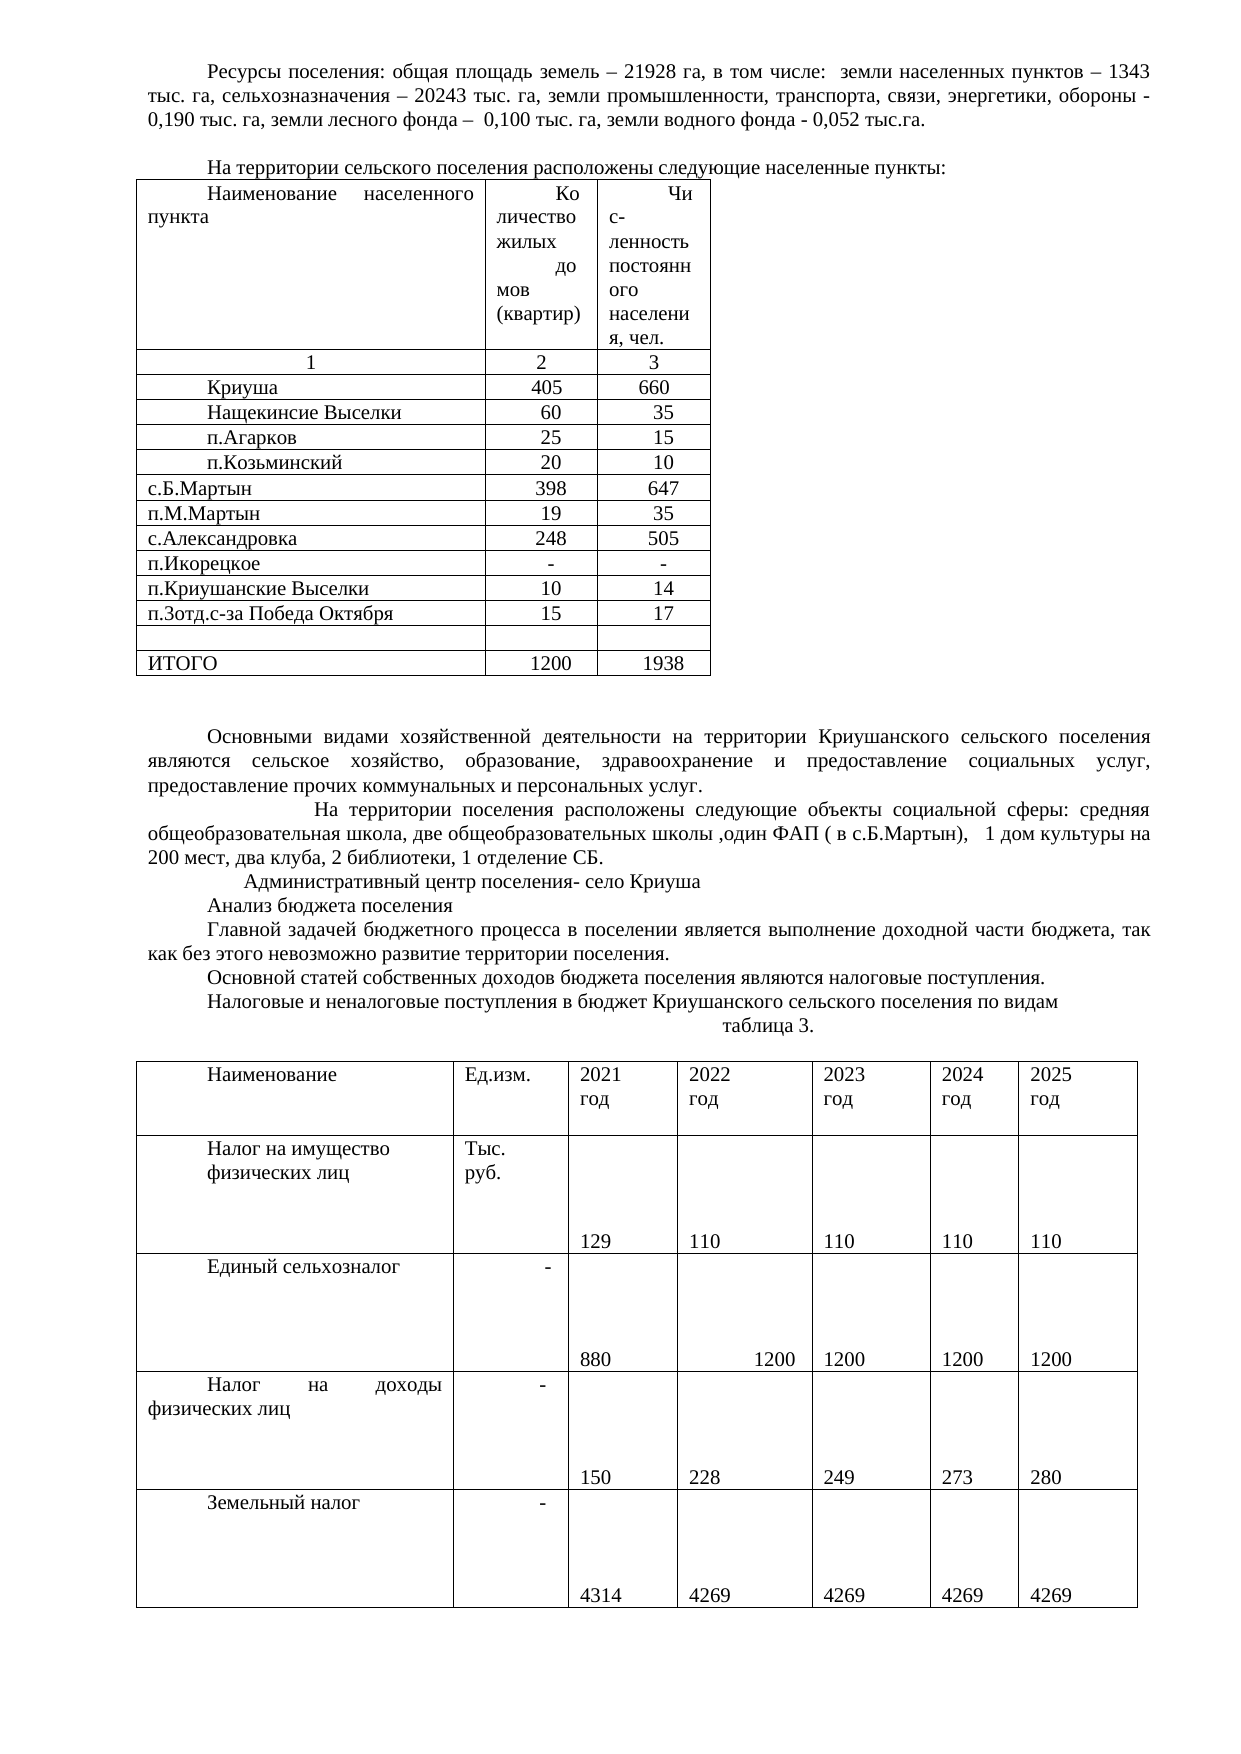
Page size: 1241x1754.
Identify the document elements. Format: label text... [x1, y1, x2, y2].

table_cell 1200 [486, 651, 597, 675]
table_cell 1938 [598, 651, 710, 675]
table_header Ед.изм. [454, 1062, 568, 1134]
table_cell 1 [137, 350, 485, 374]
table_cell Криуша [137, 375, 485, 399]
text Основными видами хозяйственной деятельности на территории Криушанского сельского поселения являются сельское хозяйство, образование, здравоохранение и предоставление социальных услуг, предоставление прочих коммунальных и персональных услуг. [148, 724, 1152, 797]
table_cell 3 [598, 350, 710, 374]
table_cell Единый сельхозналог [137, 1254, 453, 1371]
text Основной статей собственных доходов бюджета поселения являются налоговые поступления. [148, 965, 1152, 989]
table_cell с.Б.Мартын [137, 475, 485, 499]
table_cell 228 [678, 1372, 812, 1489]
table_cell 150 [569, 1372, 677, 1489]
table_cell п.М.Мартын [137, 501, 485, 524]
table_cell ИТОГО [137, 651, 485, 675]
table_cell 35 [598, 400, 710, 424]
table_cell 660 [598, 375, 710, 399]
table_cell 398 [486, 475, 597, 499]
table_cell 4269 [813, 1490, 930, 1607]
table_cell 4269 [1019, 1490, 1137, 1607]
table_cell 14 [598, 576, 710, 600]
table_cell 273 [931, 1372, 1018, 1489]
table_cell [486, 626, 597, 650]
table_cell - [486, 551, 597, 575]
table_cell 15 [486, 601, 597, 625]
text Ресурсы поселения: общая площадь земель – 21928 га, в том числе: земли населенных пунктов – 1343 тыс. га, сельхозназначения – 20243 тыс. га, земли промышленности, транспорта, связи, энергетики, обороны - 0,190 тыс. га, земли лесного фонда – 0,100 тыс. га, земли водного фонда - 0,052 тыс.га. [148, 59, 1152, 131]
table_cell 280 [1019, 1372, 1137, 1489]
table_cell 249 [813, 1372, 930, 1489]
table_cell 110 [1019, 1136, 1137, 1253]
table_cell - [598, 551, 710, 575]
table_header Наименование населенного пункта [137, 180, 485, 349]
table_cell 1200 [1019, 1254, 1137, 1371]
table_cell - [454, 1372, 568, 1489]
table_cell 35 [598, 501, 710, 524]
table_cell 1200 [931, 1254, 1018, 1371]
table_cell [598, 626, 710, 650]
text Административный центр поселения- село Криуша [148, 869, 1152, 893]
table_header Количество жилых домов (квартир) [486, 180, 597, 349]
table_cell 647 [598, 475, 710, 499]
table_cell 505 [598, 526, 710, 550]
table_cell 25 [486, 425, 597, 449]
table_cell п.Криушанские Выселки [137, 576, 485, 600]
table_cell п.Икорецкое [137, 551, 485, 575]
table_cell 110 [931, 1136, 1018, 1253]
text На территории поселения расположены следующие объекты социальной сферы: средняя общеобразовательная школа, две общеобразовательных школы ,один ФАП ( в с.Б.Мартын), 1 дом культуры на 200 мест, два клуба, 2 библиотеки, 1 отделение СБ. [148, 797, 1152, 869]
table_header 2025 год [1019, 1062, 1137, 1134]
table_cell 60 [486, 400, 597, 424]
table_cell 17 [598, 601, 710, 625]
text На территории сельского поселения расположены следующие населенные пункты: [148, 155, 1152, 179]
table_cell - [454, 1490, 568, 1607]
table_cell 110 [813, 1136, 930, 1253]
table_cell 10 [486, 576, 597, 600]
text Налоговые и неналоговые поступления в бюджет Криушанского сельского поселения по видам [148, 989, 1152, 1013]
table_cell п.3отд.с-за Победа Октября [137, 601, 485, 625]
table_cell 4269 [678, 1490, 812, 1607]
table_header 2022 год [678, 1062, 812, 1134]
table_cell п.Агарков [137, 425, 485, 449]
table_cell 405 [486, 375, 597, 399]
table_cell 4269 [931, 1490, 1018, 1607]
table_cell Тыс. руб. [454, 1136, 568, 1253]
table_cell Нащекинсие Выселки [137, 400, 485, 424]
table_cell [137, 626, 485, 650]
text Анализ бюджета поселения [148, 893, 1152, 917]
table_cell 15 [598, 425, 710, 449]
table_header 2021 год [569, 1062, 677, 1134]
table_cell п.Козьминский [137, 450, 485, 474]
table_cell 248 [486, 526, 597, 550]
table_cell 2 [486, 350, 597, 374]
table_header 2024 год [931, 1062, 1018, 1134]
table_cell Налог на имущество физических лиц [137, 1136, 453, 1253]
table_cell 129 [569, 1136, 677, 1253]
table_cell 880 [569, 1254, 677, 1371]
table_cell Земельный налог [137, 1490, 453, 1607]
table_header 2023 год [813, 1062, 930, 1134]
text Главной задачей бюджетного процесса в поселении является выполнение доходной части бюджета, так как без этого невозможно развитие территории поселения. [148, 917, 1152, 965]
table_cell 19 [486, 501, 597, 524]
table_cell 1200 [678, 1254, 812, 1371]
table_cell - [454, 1254, 568, 1371]
table_cell с.Александровка [137, 526, 485, 550]
table_header Наименование [137, 1062, 453, 1134]
table_cell 110 [678, 1136, 812, 1253]
table_cell 20 [486, 450, 597, 474]
table_cell 10 [598, 450, 710, 474]
text таблица 3. [148, 1013, 1152, 1037]
table_cell 4314 [569, 1490, 677, 1607]
table_cell 1200 [813, 1254, 930, 1371]
table_cell Налог на доходы физических лиц [137, 1372, 453, 1489]
table_header Чис-ленность постоянного населения, чел. [598, 180, 710, 349]
